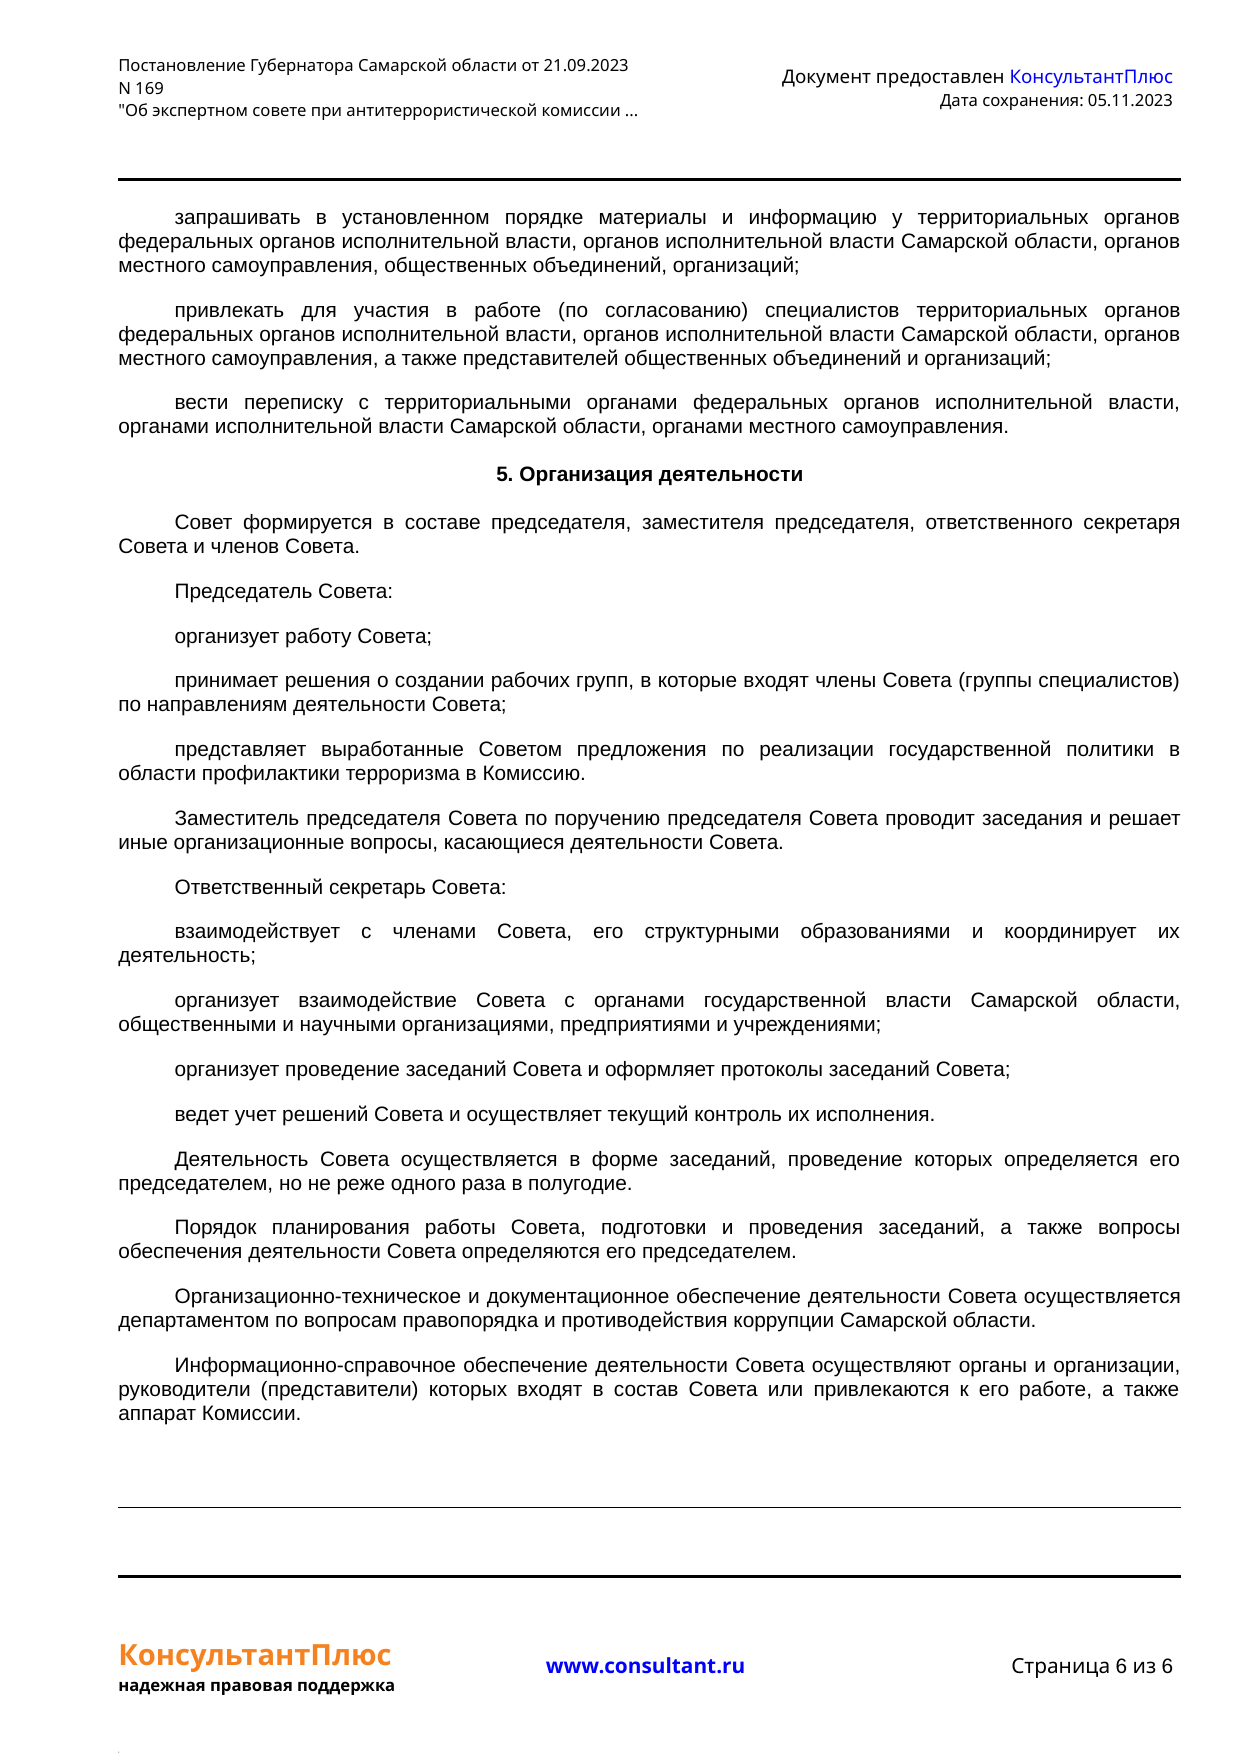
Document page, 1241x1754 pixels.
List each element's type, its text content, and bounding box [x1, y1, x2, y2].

text привлекать для участия в работе (по согласованию) специалистов территориальных органов федеральных органов исполнительной власти, органов исполнительной власти Самарской области, органов местного самоуправления, а также представителей общественных объединений и организаций; [118, 297, 1181, 369]
title 5. Организация деятельности [118, 462, 1181, 486]
text запрашивать в установленном порядке материалы и информацию у территориальных органов федеральных органов исполнительной власти, органов исполнительной власти Самарской области, органов местного самоуправления, общественных объединений, организаций; [118, 205, 1181, 277]
text организует взаимодействие Совета с органами государственной власти Самарской области, общественными и научными организациями, предприятиями и учреждениями; [118, 988, 1181, 1036]
text вести переписку с территориальными органами федеральных органов исполнительной власти, органами исполнительной власти Самарской области, органами местного самоуправления. [118, 390, 1181, 438]
text Совет формируется в составе председателя, заместителя председателя, ответственного секретаря Совета и членов Совета. [118, 510, 1181, 558]
text Порядок планирования работы Совета, подготовки и проведения заседаний, а также вопросы обеспечения деятельности Совета определяются его председателем. [118, 1215, 1181, 1263]
text Деятельность Совета осуществляется в форме заседаний, проведение которых определяется его председателем, но не реже одного раза в полугодие. [118, 1146, 1181, 1194]
text взаимодействует с членами Совета, его структурными образованиями и координирует их деятельность; [118, 919, 1181, 967]
text ведет учет решений Совета и осуществляет текущий контроль их исполнения. [118, 1102, 1181, 1126]
text принимает решения о создании рабочих групп, в которые входят члены Совета (группы специалистов) по направлениям деятельности Совета; [118, 668, 1181, 716]
text Организационно-техническое и документационное обеспечение деятельности Совета осуществляется департаментом по вопросам правопорядка и противодействия коррупции Самарской области. [118, 1284, 1181, 1332]
text организует проведение заседаний Совета и оформляет протоколы заседаний Совета; [118, 1057, 1181, 1081]
text представляет выработанные Советом предложения по реализации государственной политики в области профилактики терроризма в Комиссию. [118, 737, 1181, 785]
text Председатель Совета: [118, 579, 1181, 603]
text Ответственный секретарь Совета: [118, 874, 1181, 898]
text Заместитель председателя Совета по поручению председателя Совета проводит заседания и решает иные организационные вопросы, касающиеся деятельности Совета. [118, 806, 1181, 854]
text организует работу Совета; [118, 623, 1181, 647]
text Информационно-справочное обеспечение деятельности Совета осуществляют органы и организации, руководители (представители) которых входят в состав Совета или привлекаются к его работе, а также аппарат Комиссии. [118, 1353, 1181, 1424]
